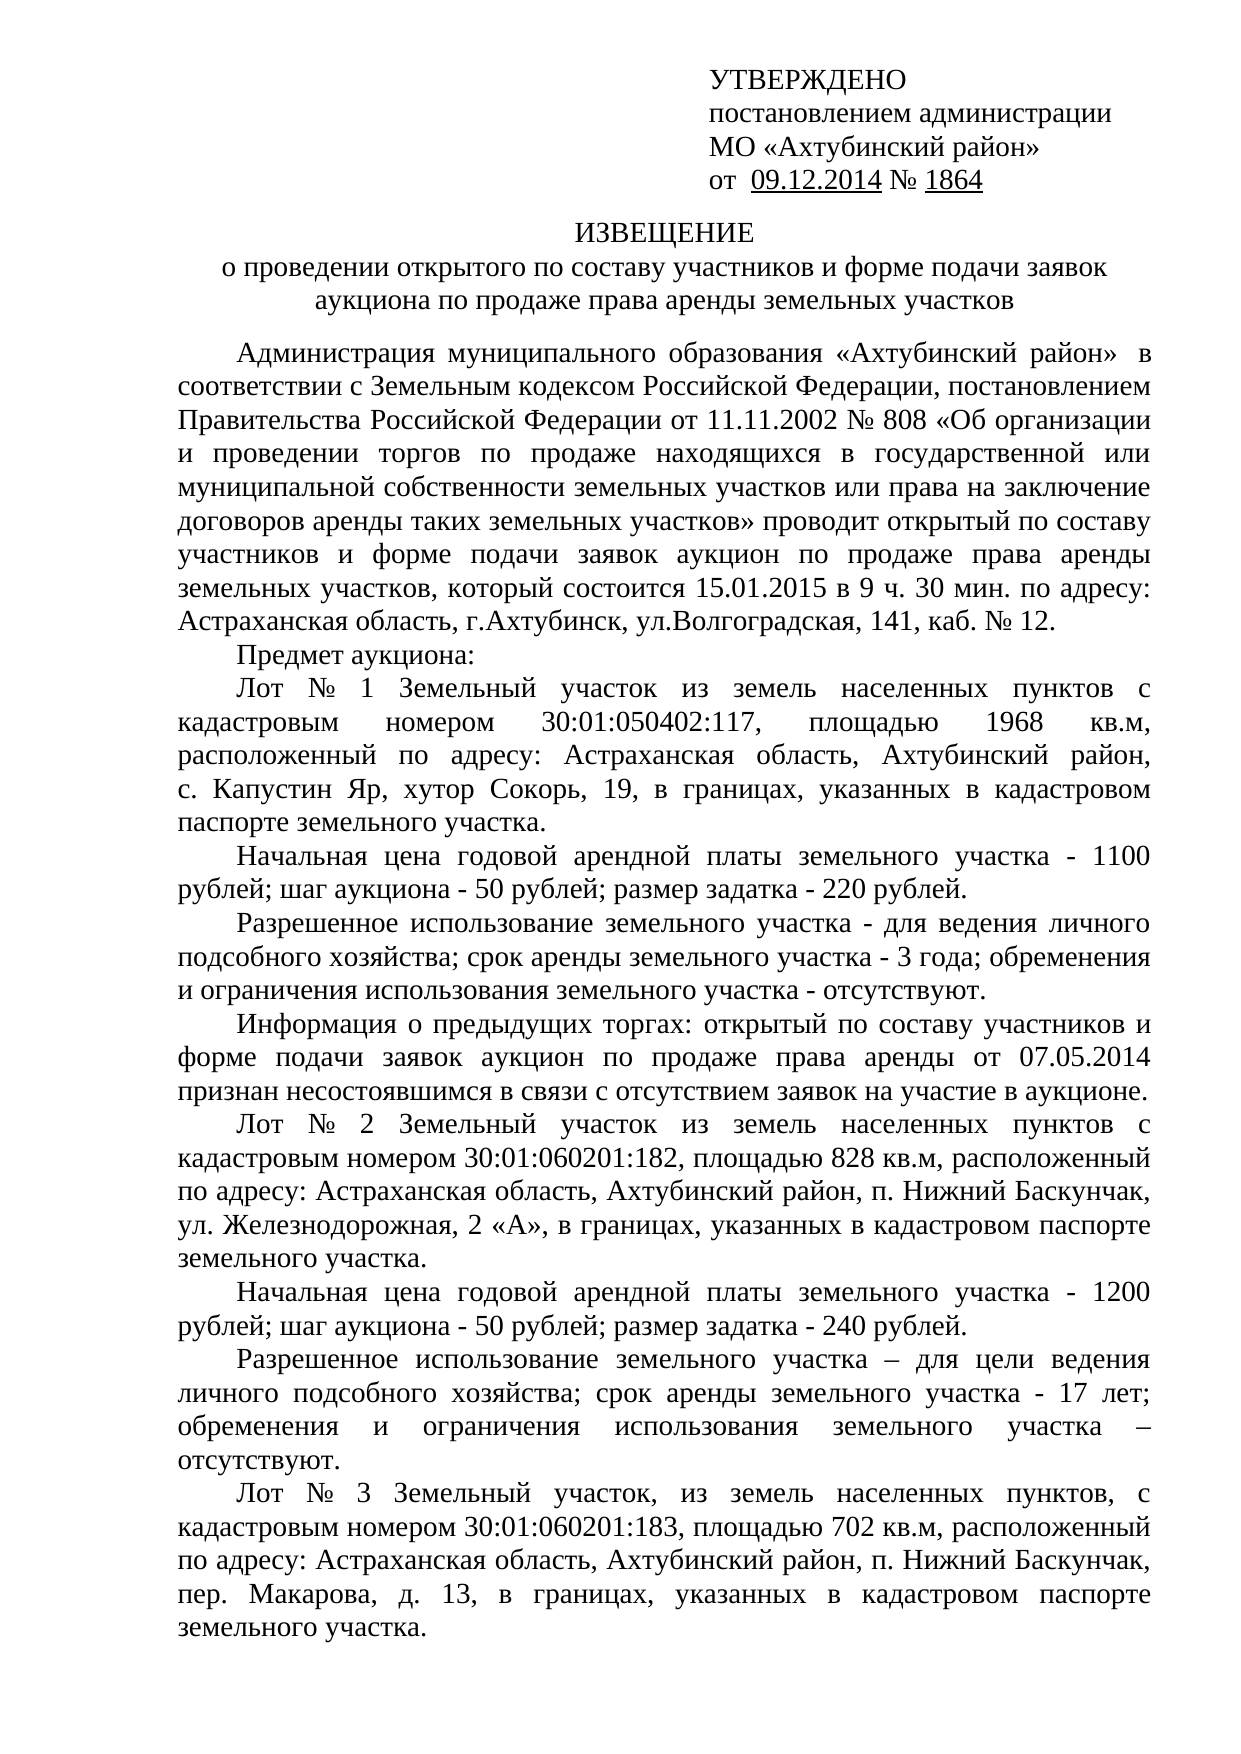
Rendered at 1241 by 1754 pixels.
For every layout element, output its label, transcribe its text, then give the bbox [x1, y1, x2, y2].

text о проведении открытого по составу участников и форме подачи заявок аукциона по продаже права аренды земельных участков [177, 249, 1152, 316]
text МО «Ахтубинский район» [709, 129, 1152, 162]
text Администрация муниципального образования «Ахтубинский район» в соответствии с Земельным кодексом Российской Федерации, постановлением Правительства Российской Федерации от 11.11.2002 № 808 «Об организации и проведении торгов по продаже находящихся в государственной или муниципальной собственности земельных участков или права на заключение договоров аренды таких земельных участков» проводит открытый по составу участников и форме подачи заявок аукцион по продаже права аренды земельных участков, который состоится 15.01.2015 в 9 ч. 30 мин. по адресу: Астраханская область, г.Ахтубинск, ул.Волгоградская, 141, каб. № 12. [177, 335, 1152, 637]
text ИЗВЕЩЕНИЕ [177, 215, 1152, 249]
text Начальная цена годовой арендной платы земельного участка - 1200 рублей; шаг аукциона - 50 рублей; размер задатка - 240 рублей. [177, 1274, 1152, 1341]
text Лот № 3 Земельный участок, из земель населенных пунктов, с кадастровым номером 30:01:060201:183, площадью 702 кв.м, расположенный по адресу: Астраханская область, Ахтубинский район, п. Нижний Баскунчак, пер. Макарова, д. 13, в границах, указанных в кадастровом паспорте земельного участка. [177, 1475, 1152, 1643]
text постановлением администрации [709, 95, 1152, 129]
text Лот № 1 Земельный участок из земель населенных пунктов с кадастровым номером 30:01:050402:117, площадью 1968 кв.м, расположенный по адресу: Астраханская область, Ахтубинский район, с. Капустин Яр, хутор Сокорь, 19, в границах, указанных в кадастровом паспорте земельного участка. [177, 670, 1152, 838]
text УТВЕРЖДЕНО [709, 62, 1152, 95]
text Предмет аукциона: [177, 637, 1152, 670]
text Разрешенное использование земельного участка – для цели ведения личного подсобного хозяйства; срок аренды земельного участка - 17 лет; обременения и ограничения использования земельного участка – отсутствуют. [177, 1341, 1152, 1475]
text от 09.12.2014 № 1864 [709, 162, 1152, 196]
text Информация о предыдущих торгах: открытый по составу участников и форме подачи заявок аукцион по продаже права аренды от 07.05.2014 признан несостоявшимся в связи с отсутствием заявок на участие в аукционе. [177, 1006, 1152, 1106]
text Разрешенное использование земельного участка - для ведения личного подсобного хозяйства; срок аренды земельного участка - 3 года; обременения и ограничения использования земельного участка - отсутствуют. [177, 905, 1152, 1006]
text Лот № 2 Земельный участок из земель населенных пунктов с кадастровым номером 30:01:060201:182, площадью 828 кв.м, расположенный по адресу: Астраханская область, Ахтубинский район, п. Нижний Баскунчак, ул. Железнодорожная, 2 «А», в границах, указанных в кадастровом паспорте земельного участка. [177, 1106, 1152, 1274]
text Начальная цена годовой арендной платы земельного участка - 1100 рублей; шаг аукциона - 50 рублей; размер задатка - 220 рублей. [177, 838, 1152, 905]
